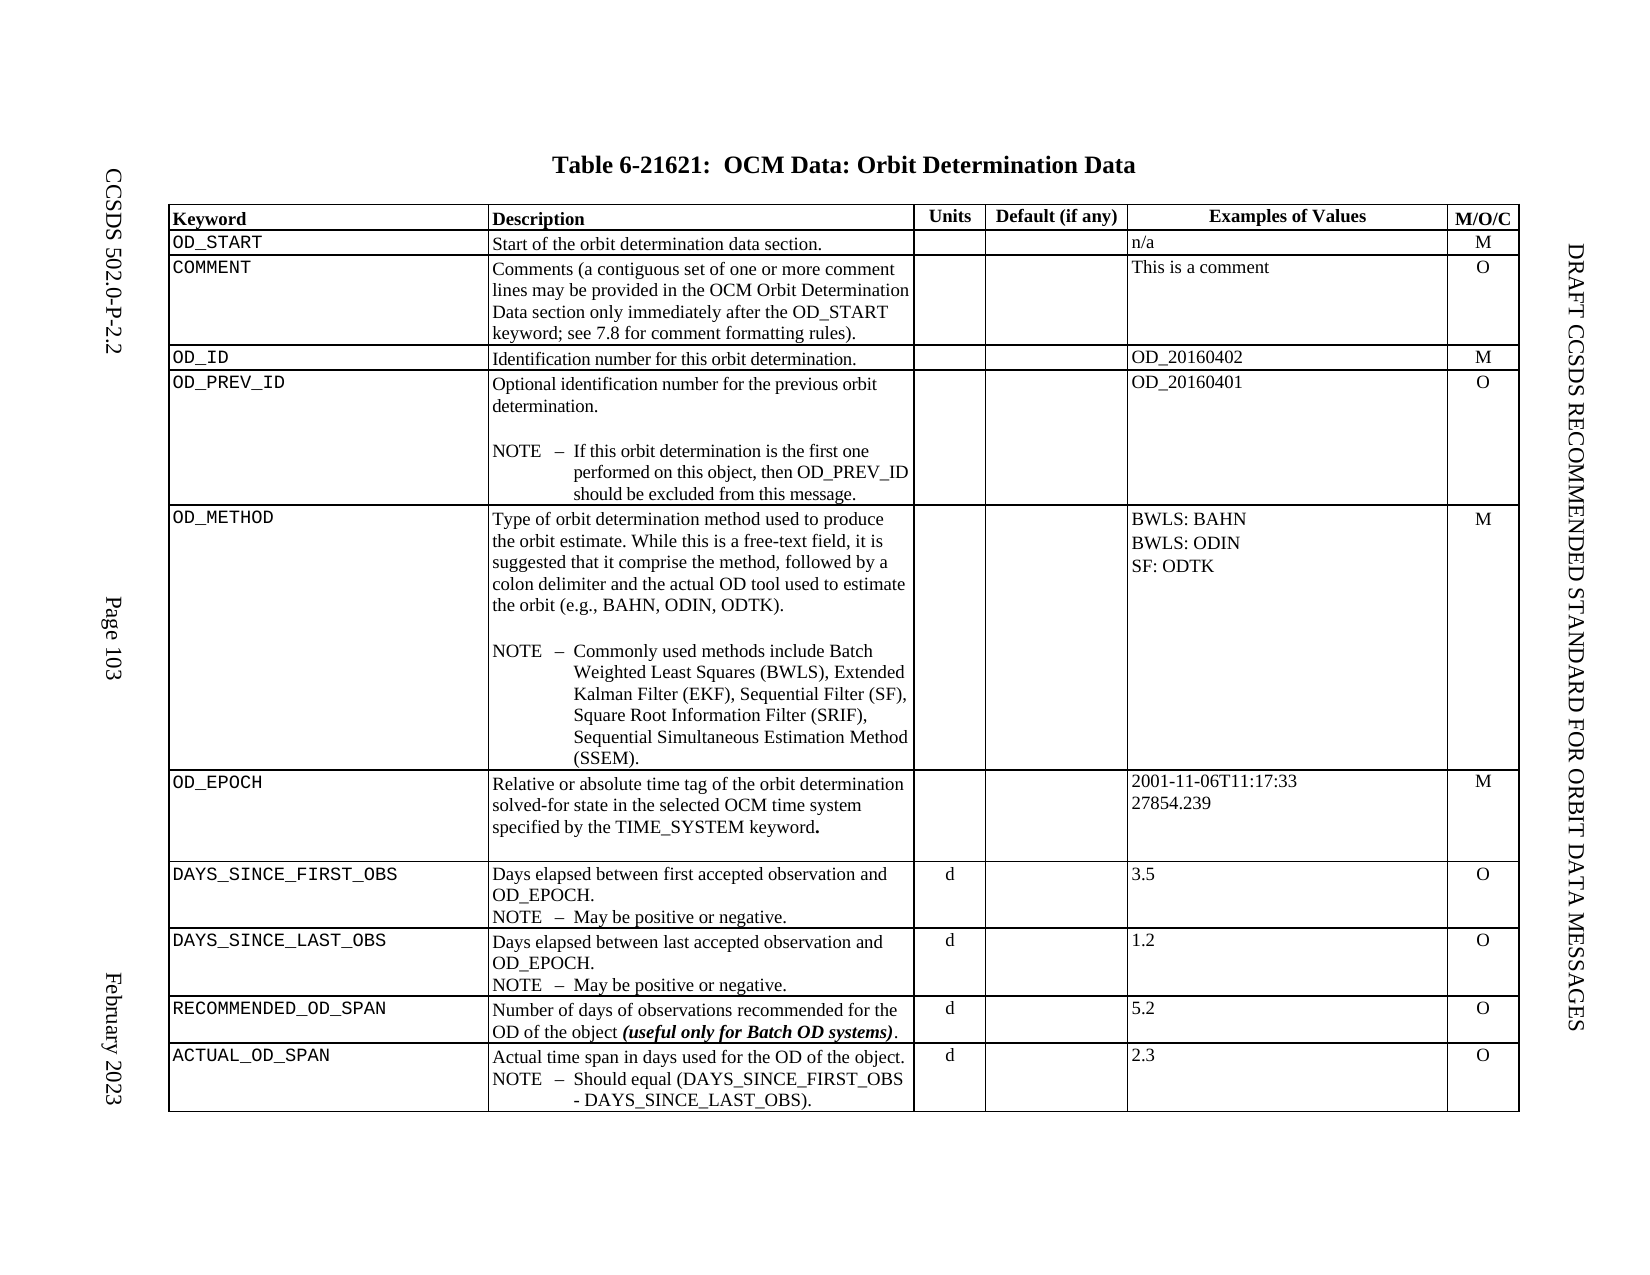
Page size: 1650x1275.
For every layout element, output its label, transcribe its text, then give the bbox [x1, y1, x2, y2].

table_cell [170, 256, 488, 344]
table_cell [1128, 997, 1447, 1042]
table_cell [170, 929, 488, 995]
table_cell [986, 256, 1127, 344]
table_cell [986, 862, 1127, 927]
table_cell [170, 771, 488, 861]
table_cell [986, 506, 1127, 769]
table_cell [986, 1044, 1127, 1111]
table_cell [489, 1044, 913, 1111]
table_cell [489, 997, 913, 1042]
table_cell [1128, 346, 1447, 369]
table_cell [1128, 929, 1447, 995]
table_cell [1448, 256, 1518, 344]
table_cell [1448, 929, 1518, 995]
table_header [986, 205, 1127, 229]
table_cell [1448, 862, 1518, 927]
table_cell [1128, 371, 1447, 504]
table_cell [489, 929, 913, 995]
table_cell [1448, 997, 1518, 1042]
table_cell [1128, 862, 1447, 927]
title Table 6- : OCM Data: Orbit Determination Data [187, 150, 1500, 179]
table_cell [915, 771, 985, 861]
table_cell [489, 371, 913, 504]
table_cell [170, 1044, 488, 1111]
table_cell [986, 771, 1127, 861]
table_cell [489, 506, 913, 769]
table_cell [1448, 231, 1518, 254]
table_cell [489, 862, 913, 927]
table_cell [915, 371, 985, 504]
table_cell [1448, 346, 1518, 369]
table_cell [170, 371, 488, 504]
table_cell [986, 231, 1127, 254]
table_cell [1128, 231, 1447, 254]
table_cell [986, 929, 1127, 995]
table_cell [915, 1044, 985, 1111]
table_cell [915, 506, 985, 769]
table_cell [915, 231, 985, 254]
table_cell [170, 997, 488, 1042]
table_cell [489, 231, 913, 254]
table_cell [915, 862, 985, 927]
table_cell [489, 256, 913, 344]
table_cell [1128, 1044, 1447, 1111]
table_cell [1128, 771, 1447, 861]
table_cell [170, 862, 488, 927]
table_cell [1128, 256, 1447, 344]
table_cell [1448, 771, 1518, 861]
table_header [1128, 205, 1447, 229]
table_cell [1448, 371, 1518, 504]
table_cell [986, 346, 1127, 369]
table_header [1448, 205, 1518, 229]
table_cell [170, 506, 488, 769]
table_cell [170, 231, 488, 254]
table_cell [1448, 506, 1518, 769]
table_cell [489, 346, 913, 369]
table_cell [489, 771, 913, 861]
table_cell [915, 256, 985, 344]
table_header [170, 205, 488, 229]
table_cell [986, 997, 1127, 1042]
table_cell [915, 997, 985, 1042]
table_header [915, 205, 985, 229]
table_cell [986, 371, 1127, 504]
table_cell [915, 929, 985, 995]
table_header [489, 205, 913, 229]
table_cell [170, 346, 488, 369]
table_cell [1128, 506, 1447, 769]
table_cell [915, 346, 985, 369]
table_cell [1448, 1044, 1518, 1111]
